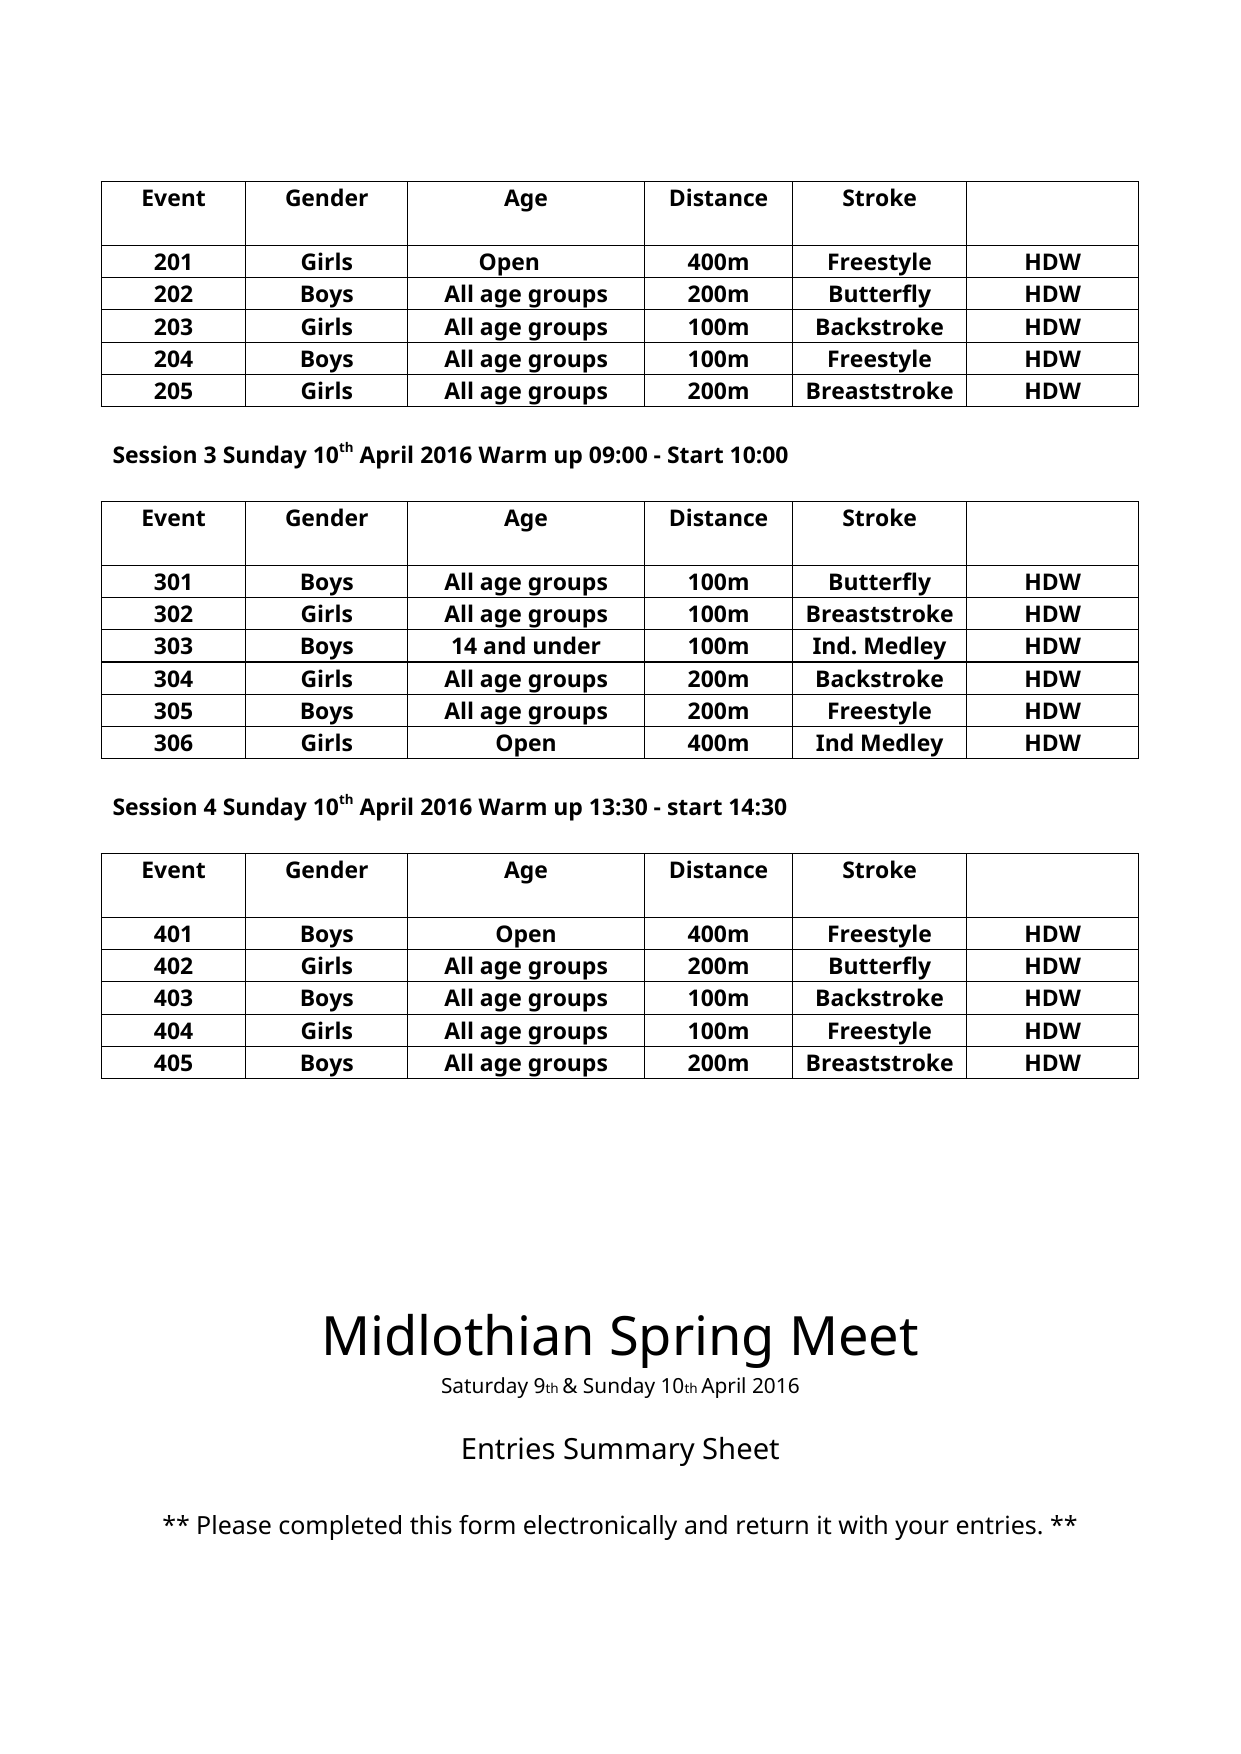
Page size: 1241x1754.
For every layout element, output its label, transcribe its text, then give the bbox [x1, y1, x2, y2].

table_cell Ind. Medley [793, 630, 966, 661]
table_cell Backstroke [793, 982, 966, 1013]
table_header Gender [246, 182, 407, 245]
table_cell 200m [645, 663, 792, 694]
table_cell Boys [246, 343, 407, 374]
table_cell HDW [967, 343, 1138, 374]
table_header Stroke [793, 854, 966, 917]
table_header Event [102, 854, 245, 917]
table_cell Breaststroke [793, 598, 966, 629]
table_cell Ind Medley [793, 727, 966, 758]
table_cell 200m [645, 375, 792, 406]
table_cell 204 [102, 343, 245, 374]
table_cell Boys [246, 630, 407, 661]
table_cell HDW [967, 310, 1138, 342]
table_cell All age groups [408, 1047, 644, 1078]
table_cell HDW [967, 918, 1138, 949]
table_cell 100m [645, 310, 792, 342]
table_cell HDW [967, 1015, 1138, 1046]
table_cell 200m [645, 950, 792, 981]
table_header Distance [645, 854, 792, 917]
table_cell 100m [645, 598, 792, 629]
table_cell Butterfly [793, 278, 966, 309]
table_cell Open [408, 727, 644, 758]
table_cell 305 [102, 695, 245, 726]
table_header Stroke [793, 502, 966, 564]
text Session 3 Sunday 10th April 2016 Warm up 09:00 - Start 10:00 [112, 438, 1128, 470]
table_cell Boys [246, 278, 407, 309]
table_cell 100m [645, 566, 792, 597]
table_header [967, 854, 1138, 917]
table_cell Boys [246, 982, 407, 1013]
table_header Distance [645, 502, 792, 564]
table_cell 404 [102, 1015, 245, 1046]
table_header Gender [246, 854, 407, 917]
table_cell All age groups [408, 278, 644, 309]
table_cell 400m [645, 918, 792, 949]
table_cell 301 [102, 566, 245, 597]
table_cell HDW [967, 598, 1138, 629]
table_cell 14 and under [408, 630, 644, 661]
table_cell 306 [102, 727, 245, 758]
table_cell All age groups [408, 663, 644, 694]
table_cell 400m [645, 727, 792, 758]
table_cell 100m [645, 1015, 792, 1046]
table_cell HDW [967, 982, 1138, 1013]
table_cell Boys [246, 566, 407, 597]
table_cell Open [408, 246, 644, 277]
table_header [967, 502, 1138, 564]
table_cell All age groups [408, 950, 644, 981]
text ** Please completed this form electronically and return it with your entries. ** [112, 1508, 1128, 1542]
table_cell Boys [246, 695, 407, 726]
table_cell HDW [967, 630, 1138, 661]
table_cell Open [408, 918, 644, 949]
table_cell Breaststroke [793, 375, 966, 406]
table_cell Breaststroke [793, 1047, 966, 1078]
table_cell HDW [967, 246, 1138, 277]
table_cell HDW [967, 663, 1138, 694]
table_cell Boys [246, 1047, 407, 1078]
table_cell HDW [967, 950, 1138, 981]
table_header Gender [246, 502, 407, 564]
table_cell 200m [645, 278, 792, 309]
table_cell All age groups [408, 566, 644, 597]
table_cell HDW [967, 375, 1138, 406]
table_cell Backstroke [793, 663, 966, 694]
table_cell All age groups [408, 375, 644, 406]
table_cell 303 [102, 630, 245, 661]
text Midlothian Spring Meet [112, 1298, 1128, 1372]
table_header Event [102, 502, 245, 564]
table_cell 100m [645, 982, 792, 1013]
table_cell Freestyle [793, 343, 966, 374]
table_cell 100m [645, 630, 792, 661]
table_cell Girls [246, 1015, 407, 1046]
table_cell Girls [246, 246, 407, 277]
table_header Distance [645, 182, 792, 245]
table_cell 302 [102, 598, 245, 629]
table_cell HDW [967, 566, 1138, 597]
table_cell 200m [645, 695, 792, 726]
table_cell HDW [967, 1047, 1138, 1078]
table_cell Freestyle [793, 1015, 966, 1046]
table_cell HDW [967, 695, 1138, 726]
table_cell Freestyle [793, 918, 966, 949]
table_cell All age groups [408, 310, 644, 342]
table_header Age [408, 502, 644, 564]
table_header Event [102, 182, 245, 245]
table_cell 405 [102, 1047, 245, 1078]
table_header Age [408, 182, 644, 245]
table_header Age [408, 854, 644, 917]
table_cell 200m [645, 1047, 792, 1078]
table_cell All age groups [408, 1015, 644, 1046]
table_cell All age groups [408, 598, 644, 629]
table_cell 205 [102, 375, 245, 406]
table_cell 201 [102, 246, 245, 277]
table_cell 100m [645, 343, 792, 374]
table_cell Butterfly [793, 566, 966, 597]
table_cell Freestyle [793, 246, 966, 277]
table_cell All age groups [408, 343, 644, 374]
table_cell 304 [102, 663, 245, 694]
table_cell Girls [246, 727, 407, 758]
text Saturday 9th & Sunday 10th April 2016 [112, 1372, 1128, 1400]
table_cell 203 [102, 310, 245, 342]
table_cell Backstroke [793, 310, 966, 342]
text Entries Summary Sheet [112, 1428, 1128, 1468]
table_cell 402 [102, 950, 245, 981]
table_cell HDW [967, 278, 1138, 309]
table_header [967, 182, 1138, 245]
table_header Stroke [793, 182, 966, 245]
table_cell All age groups [408, 695, 644, 726]
table_cell Girls [246, 950, 407, 981]
table_cell 403 [102, 982, 245, 1013]
table_cell Girls [246, 598, 407, 629]
table_cell 401 [102, 918, 245, 949]
table_cell Butterfly [793, 950, 966, 981]
table_cell Girls [246, 663, 407, 694]
table_cell Girls [246, 310, 407, 342]
table_cell 400m [645, 246, 792, 277]
table_cell Girls [246, 375, 407, 406]
table_cell Freestyle [793, 695, 966, 726]
table_cell 202 [102, 278, 245, 309]
table_cell Boys [246, 918, 407, 949]
text Session 4 Sunday 10th April 2016 Warm up 13:30 - start 14:30 [112, 791, 1128, 822]
table_cell HDW [967, 727, 1138, 758]
table_cell All age groups [408, 982, 644, 1013]
